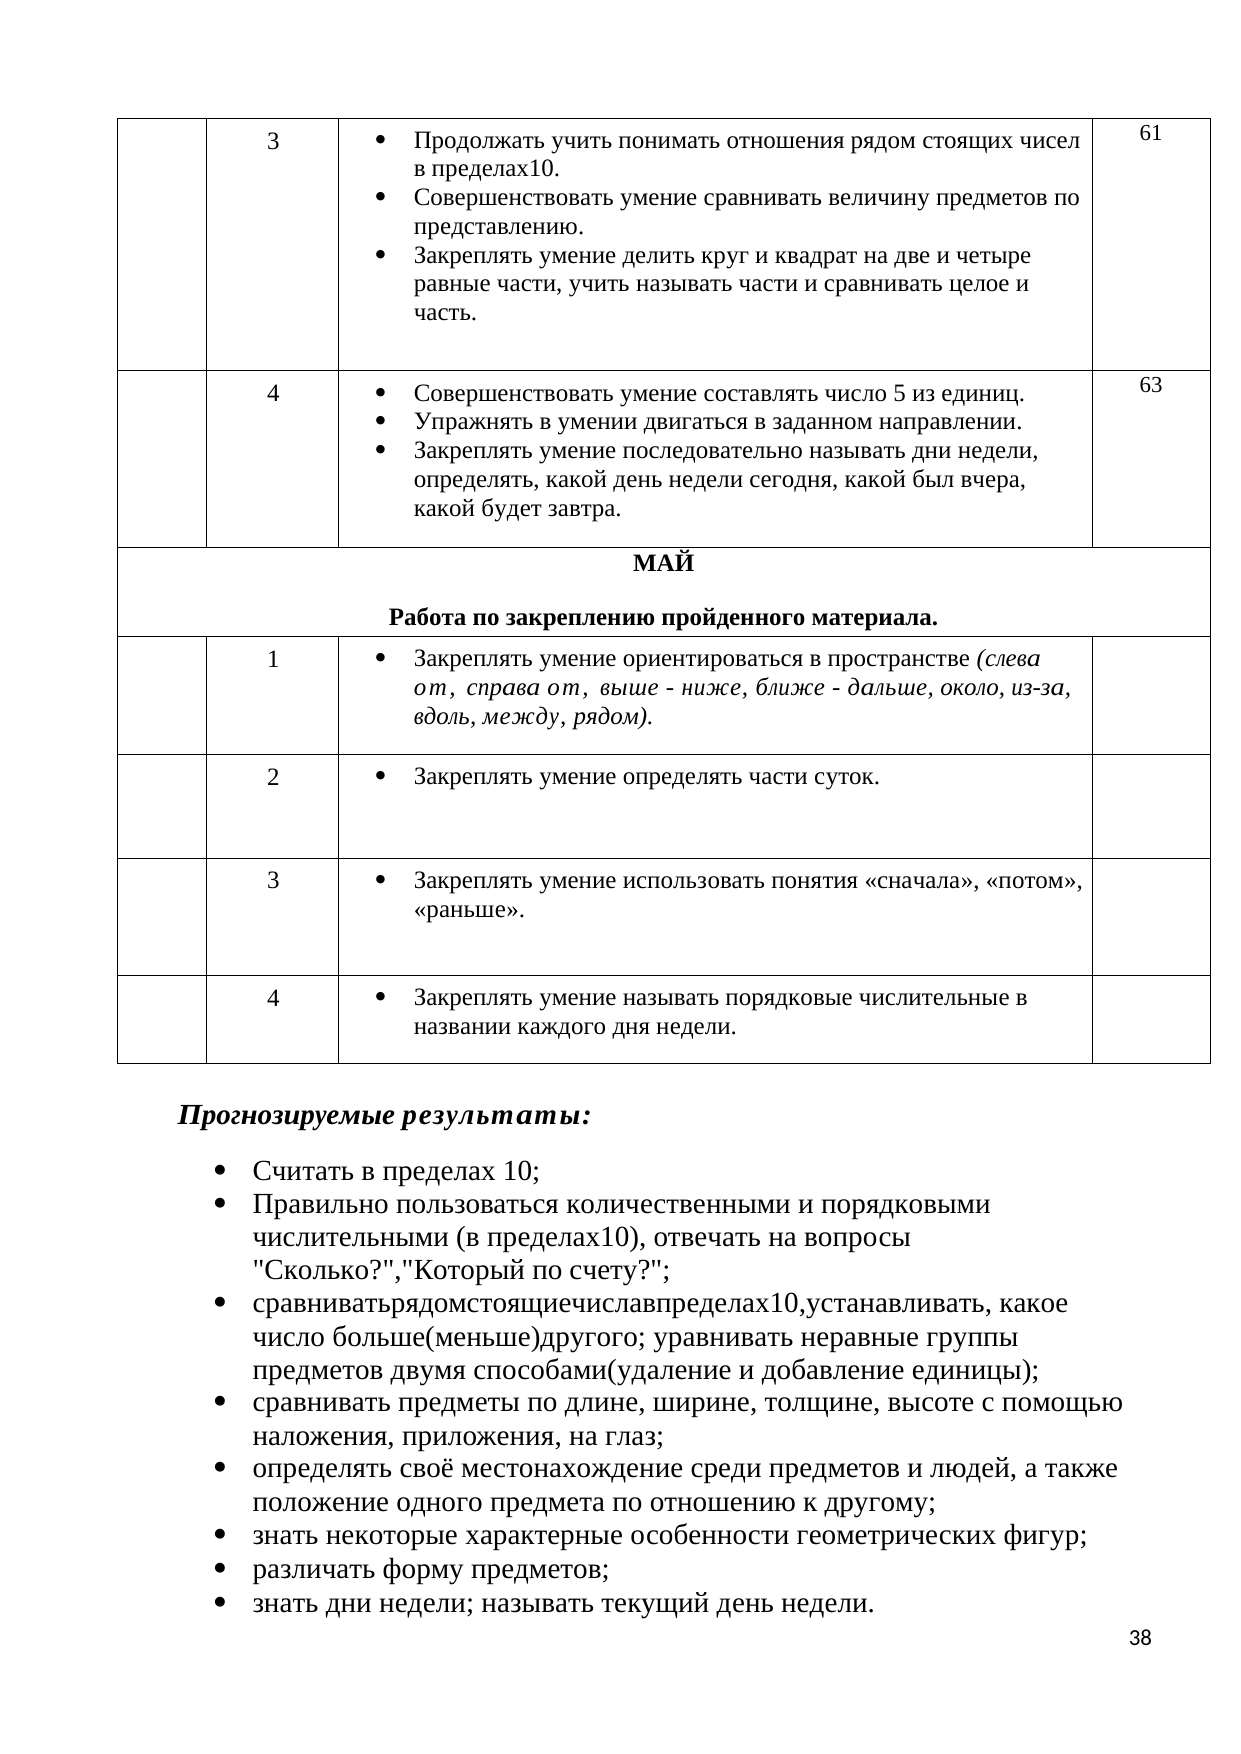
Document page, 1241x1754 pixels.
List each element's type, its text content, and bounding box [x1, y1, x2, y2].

list сравниватьрядомстоящиечиславпределах10,устанавливать, какое число больше(меньше)другого; уравнивать неравные группы предметов двумя способами(удаление и добавление единицы); [215, 1286, 1139, 1386]
list Считать в пределах 10; [215, 1153, 1154, 1187]
table_cell 4 [207, 371, 338, 547]
list определять своё местонахождение среди предметов и людей, а также положение одного предмета по отношению к другому; [215, 1451, 1144, 1518]
list знать дни недели; называть текущий день недели. [215, 1585, 1154, 1618]
table_cell Закреплять умение ориентироваться в пространстве (слева от, справа от, выше - ниже, ближе - дальше, около, из-за, вдоль, между, рядом). [339, 637, 1092, 754]
table_cell 1 [207, 637, 338, 754]
table_cell 4 [207, 976, 338, 1063]
list сравнивать предметы по длине, ширине, толщине, высоте с помощью наложения, приложения, на глаз; [215, 1386, 1144, 1451]
table_cell [118, 976, 206, 1063]
table_cell Закреплять умение называть порядковые числительные в названии каждого дня недели. [339, 976, 1092, 1063]
table_cell [118, 637, 206, 754]
table_cell МАЙ Работа по закреплению пройденного материала. [118, 548, 1210, 636]
table_cell [118, 119, 206, 370]
text Прогнозируемые результаты: [177, 1097, 1154, 1131]
table_cell [118, 859, 206, 975]
table_cell [118, 371, 206, 547]
table_cell [1093, 637, 1210, 754]
table_cell 61 [1093, 119, 1210, 370]
table_cell [1093, 755, 1210, 858]
table_cell 3 [207, 119, 338, 370]
table_cell Закреплять умение использовать понятия «сначала», «потом», «раньше». [339, 859, 1092, 975]
table_cell Закреплять умение определять части суток. [339, 755, 1092, 858]
list Правильно пользоваться количественными и порядковыми числительными (в пределах10), отвечать на вопросы "Сколько?","Который по счету?"; [215, 1187, 1144, 1286]
table_cell 63 [1093, 371, 1210, 547]
table_cell [1093, 976, 1210, 1063]
table_cell [1093, 859, 1210, 975]
list различать форму предметов; [215, 1551, 1154, 1585]
table_cell [118, 755, 206, 858]
table_cell 3 [207, 859, 338, 975]
table_cell Совершенствовать умение составлять число 5 из единиц. Упражнять в умении двигаться в заданном направлении. Закреплять умение последовательно называть дни недели, определять, какой день недели сегодня, какой был вчера, какой будет завтра. [339, 371, 1092, 547]
table_cell Продолжать учить понимать отношения рядом стоящих чисел в пределах10. Совершенствовать умение сравнивать величину предметов по представлению. Закреплять умение делить круг и квадрат на две и четыре равные части, учить называть части и сравнивать целое и часть. [339, 119, 1092, 370]
list знать некоторые характерные особенности геометрических фигур; [215, 1518, 1144, 1551]
table_cell 2 [207, 755, 338, 858]
